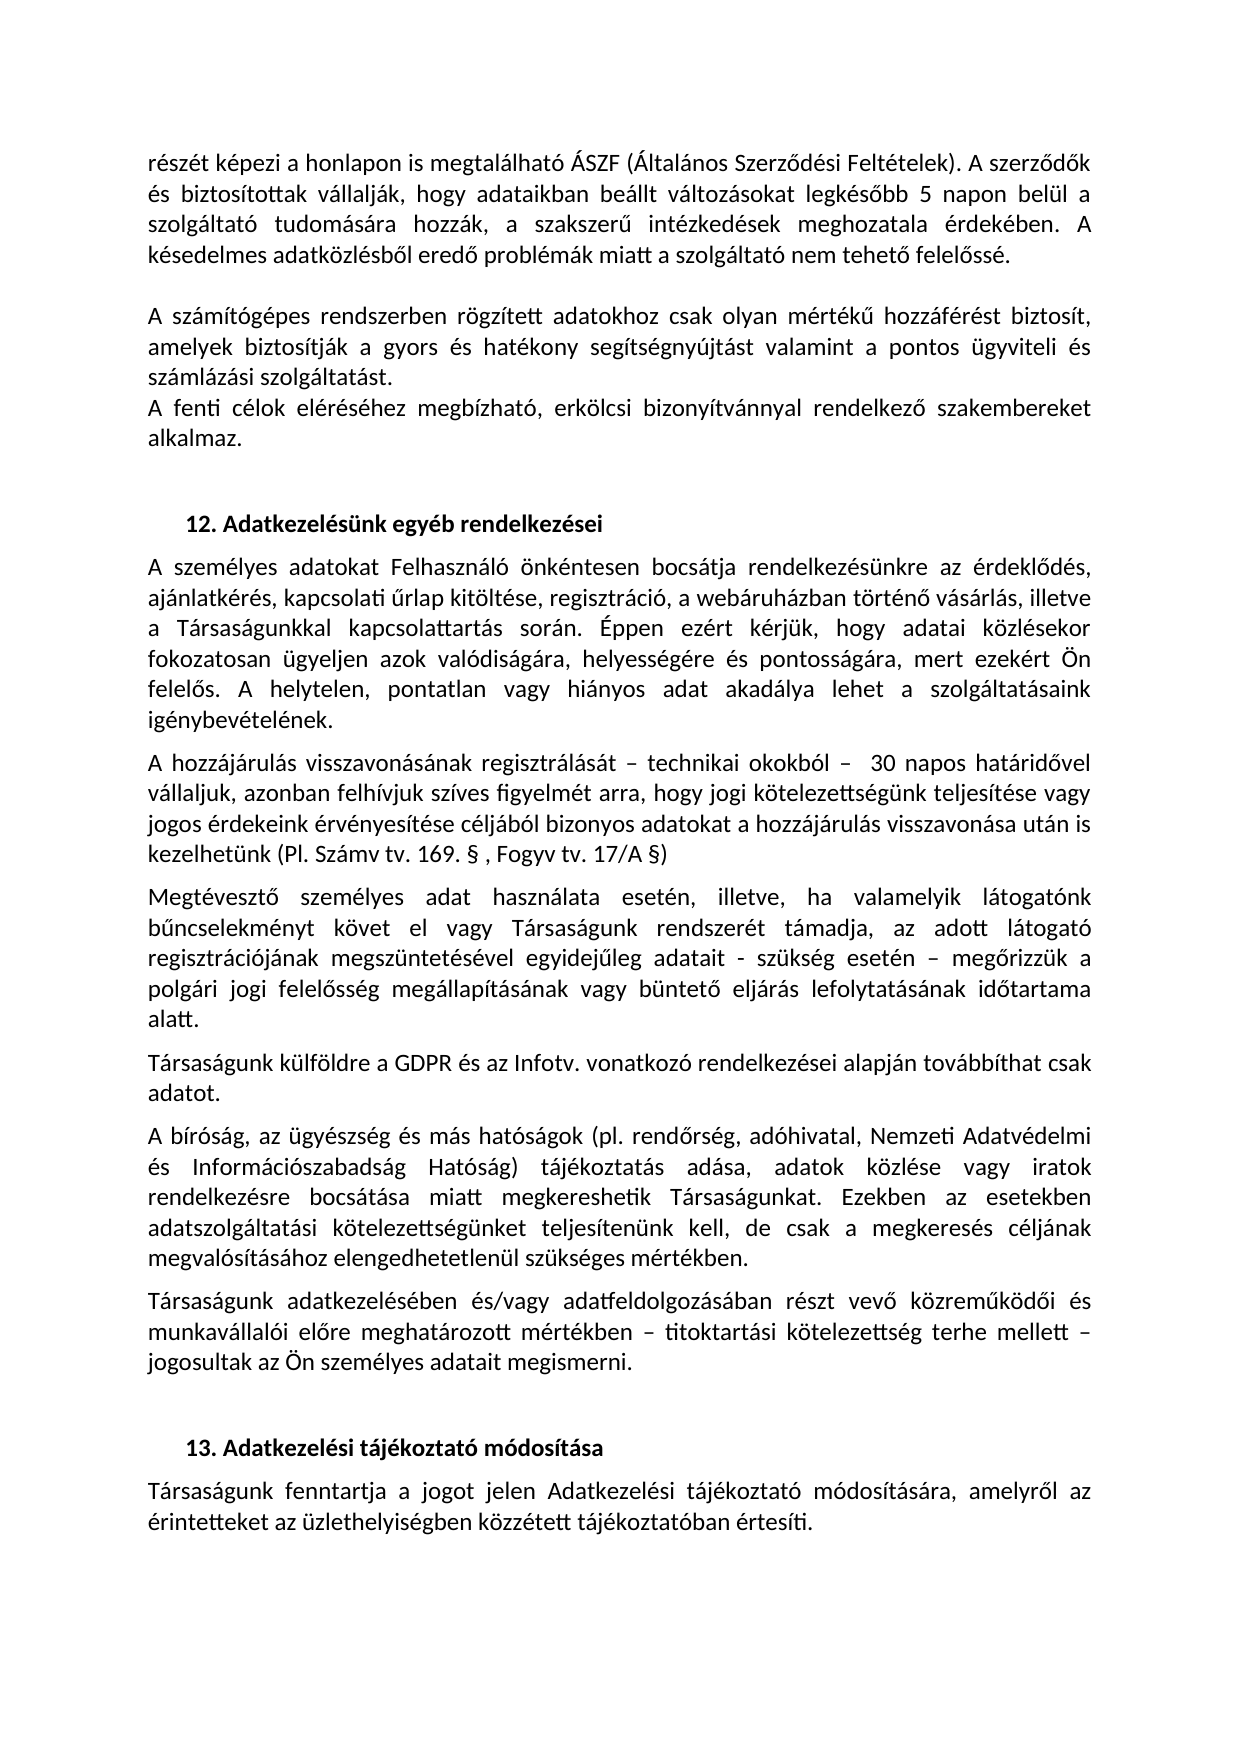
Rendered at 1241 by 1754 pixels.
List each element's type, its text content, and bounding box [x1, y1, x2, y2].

text A bíróság, az ügyészség és más hatóságok (pl. rendőrség, adóhivatal, Nemzeti Adatvédelmi és Információszabadság Hatóság) tájékoztatás adása, adatok közlése vagy iratok rendelkezésre bocsátása miatt megkereshetik Társaságunkat. Ezekben az esetekben adatszolgáltatási kötelezettségünket teljesítenünk kell, de csak a megkeresés céljának megvalósításához elengedhetetlenül szükséges mértékben. [148, 1120, 1093, 1273]
text Társaságunk külföldre a GDPR és az Infotv. vonatkozó rendelkezései alapján továbbíthat csak adatot. [148, 1047, 1093, 1108]
list Adatkezelési tájékoztató módosítása [185, 1432, 1093, 1463]
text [148, 148, 1093, 270]
text A személyes adatokat Felhasználó önkéntesen bocsátja rendelkezésünkre az érdeklődés, ajánlatkérés, kapcsolati űrlap kitöltése, regisztráció, a webáruházban történő vásárlás, illetve a Társaságunkkal kapcsolattartás során. Éppen ezért kérjük, hogy adatai közlésekor fokozatosan ügyeljen azok valódiságára, helyességére és pontosságára, mert ezekért Ön felelős. A helytelen, pontatlan vagy hiányos adat akadálya lehet a szolgáltatásaink igénybevételének. [148, 551, 1093, 734]
text Társaságunk fenntartja a jogot jelen Adatkezelési tájékoztató módosítására, amelyről az érintetteket az üzlethelyiségben közzétett tájékoztatóban értesíti. [148, 1475, 1093, 1536]
text A hozzájárulás visszavonásának regisztrálását – technikai okokból – 30 napos határidővel vállaljuk, azonban felhívjuk szíves figyelmét arra, hogy jogi kötelezettségünk teljesítése vagy jogos érdekeink érvényesítése céljából bizonyos adatokat a hozzájárulás visszavonása után is kezelhetünk (Pl. Számv tv. 169. § , Fogyv tv. 17/A §) [148, 747, 1093, 869]
text Társaságunk adatkezelésében és/vagy adatfeldolgozásában részt vevő közreműködői és munkavállalói előre meghatározott mértékben – titoktartási kötelezettség terhe mellett – jogosultak az Ön személyes adatait megismerni. [148, 1285, 1093, 1377]
text Megtévesztő személyes adat használata esetén, illetve, ha valamelyik látogatónk bűncselekményt követ el vagy Társaságunk rendszerét támadja, az adott látogató regisztrációjának megszüntetésével egyidejűleg adatait - szükség esetén – megőrizzük a polgári jogi felelősség megállapításának vagy büntető eljárás lefolytatásának időtartama alatt. [148, 882, 1093, 1034]
list Adatkezelésünk egyéb rendelkezései [185, 508, 1093, 539]
text A számítógépes rendszerben rögzített adatokhoz csak olyan mértékű hozzáférést biztosít, amelyek biztosítják a gyors és hatékony segítségnyújtást valamint a pontos ügyviteli és számlázási szolgáltatást. [148, 300, 1093, 392]
text A fenti célok eléréséhez megbízható, erkölcsi bizonyítvánnyal rendelkező szakembereket alkalmaz. [148, 392, 1093, 453]
